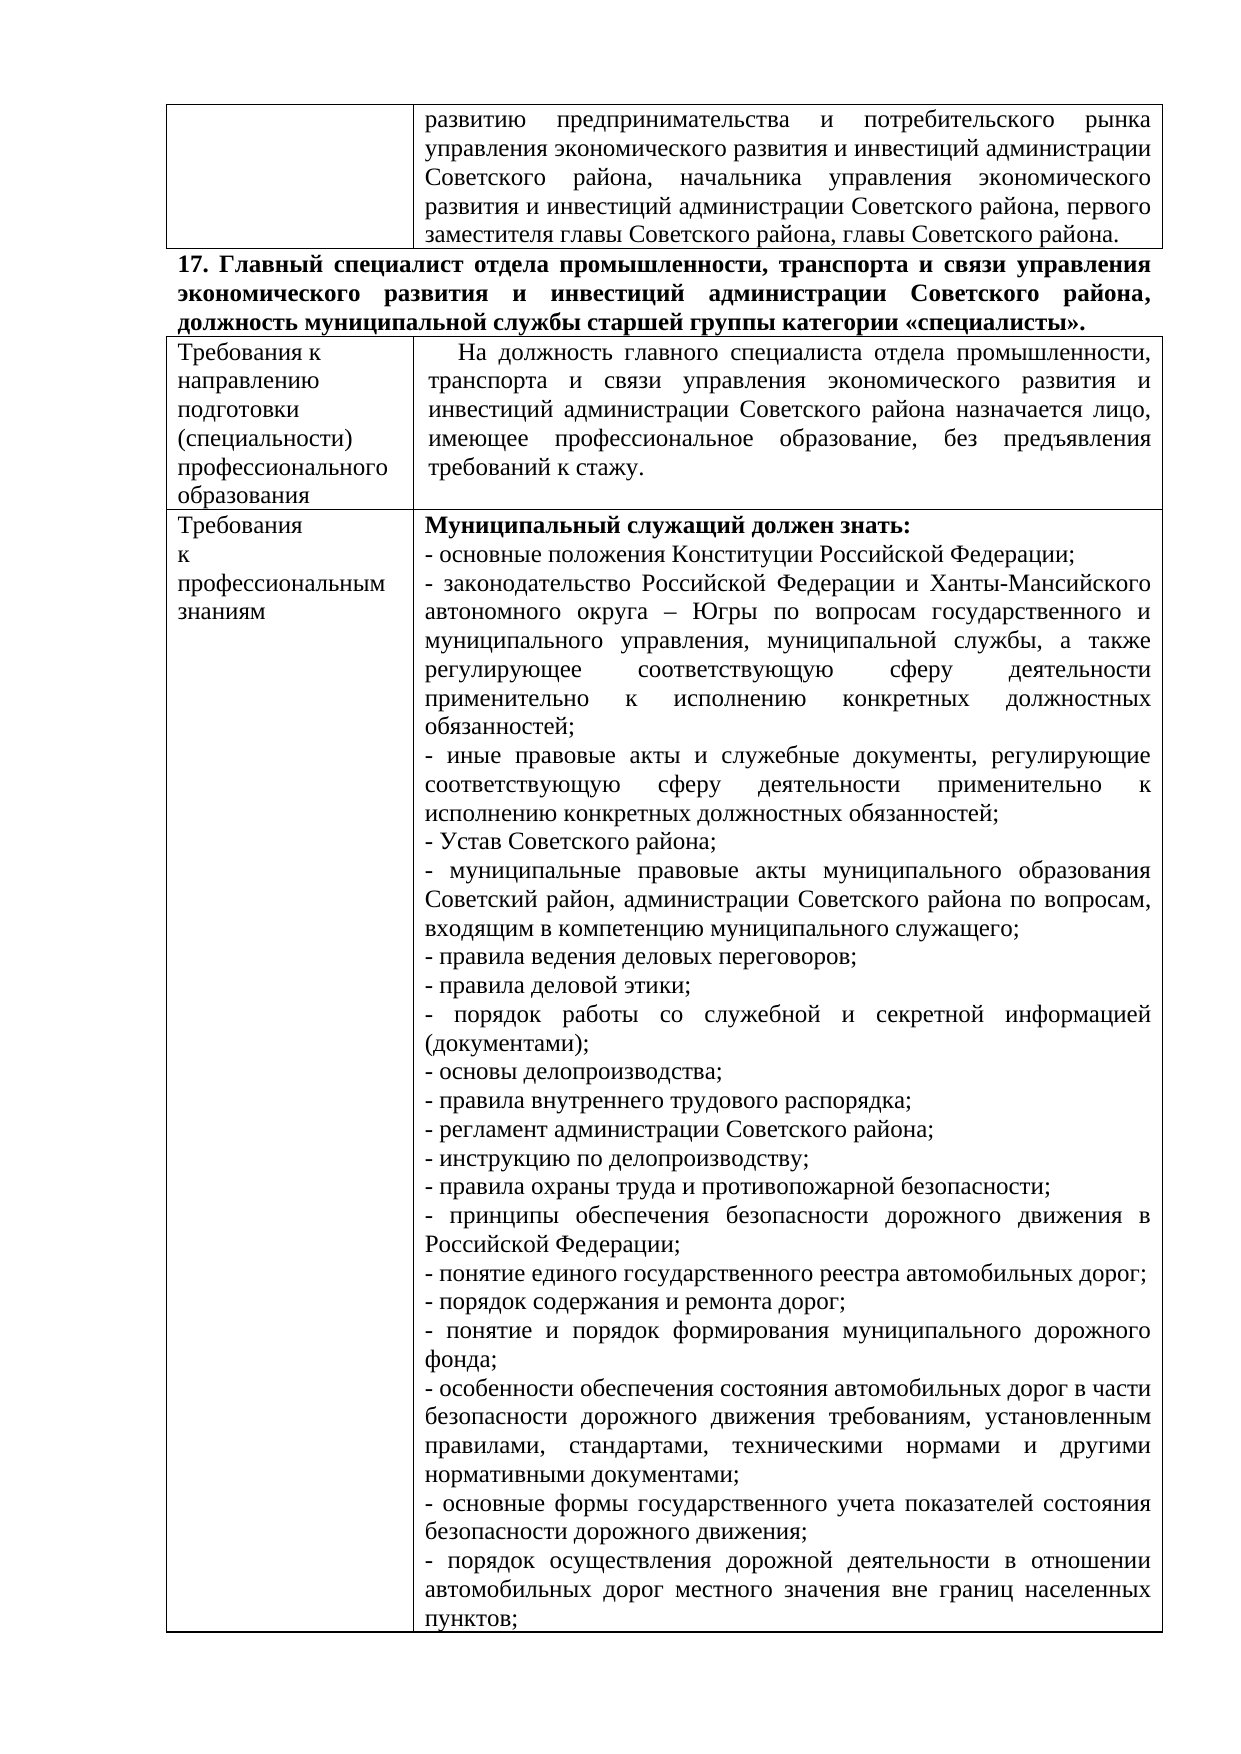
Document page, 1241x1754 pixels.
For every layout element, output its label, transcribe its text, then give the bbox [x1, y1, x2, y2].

table_header Требования к направлению подготовки (специальности) профессионального образования [167, 337, 413, 509]
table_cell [167, 510, 413, 1631]
text 17. Главный специалист отдела промышленности, транспорта и связи управления экономического развития и инвестиций администрации Советского района, должность муниципальной службы старшей группы категории «специалисты». [177, 249, 1152, 336]
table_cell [414, 510, 1162, 1631]
table_header На должность главного специалиста отдела промышленности, транспорта и связи управления экономического развития и инвестиций администрации Советского района назначается лицо, имеющее профессиональное образование, без предъявления требований к стажу. [414, 337, 1162, 509]
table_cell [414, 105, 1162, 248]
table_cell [167, 105, 413, 248]
